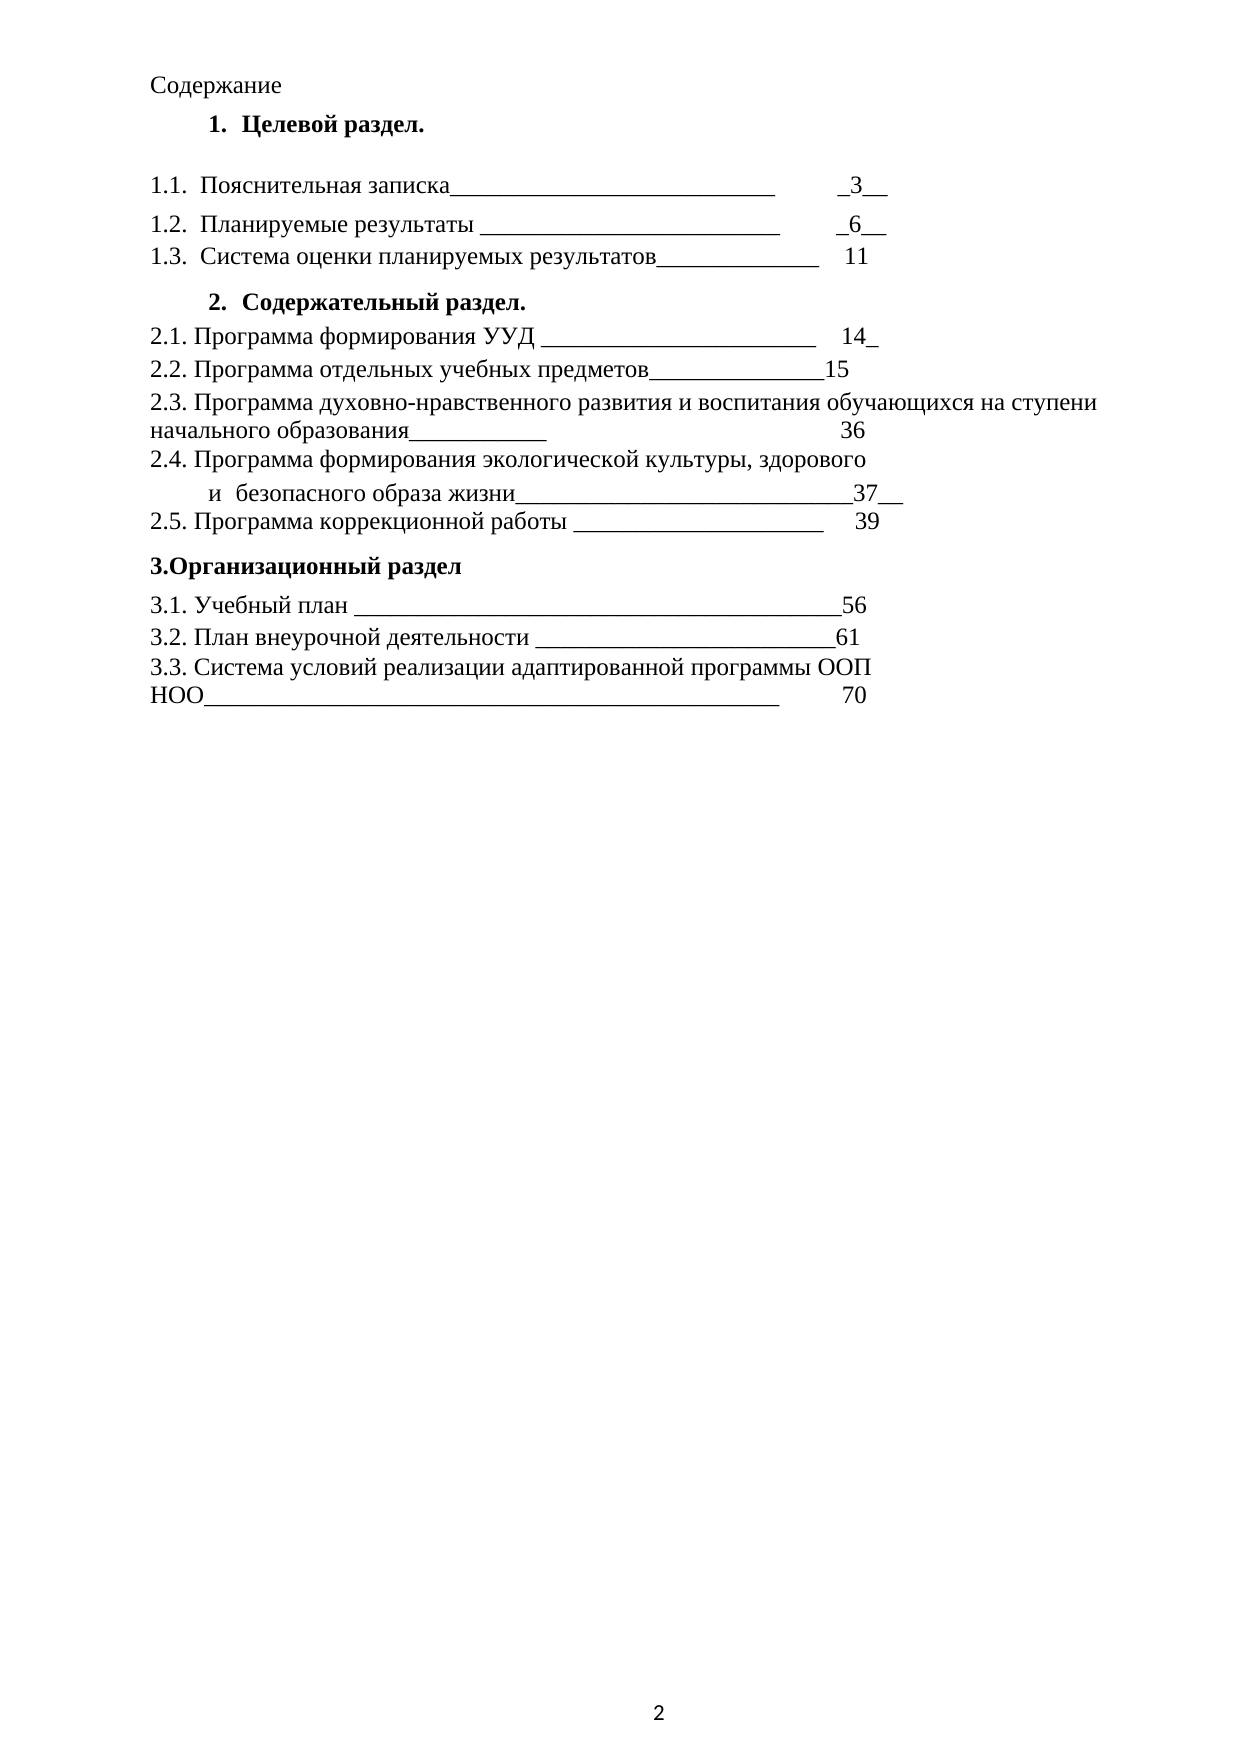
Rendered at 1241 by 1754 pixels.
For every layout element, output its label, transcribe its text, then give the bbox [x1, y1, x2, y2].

text 2.3. Программа духовно-нравственного развития и воспитания обучающихся на ступени начального образования___________ 36 [150, 387, 1167, 444]
list безопасного образа жизни___________________________37__ [208, 478, 1167, 507]
list Целевой раздел. [208, 109, 1167, 138]
text 2.1. Программа формирования УУД ______________________ 14_ [150, 321, 1167, 350]
text 2.4. Программа формирования экологической культуры, здорового [150, 444, 1167, 473]
text 3.2. План внеурочной деятельности ________________________61 [150, 623, 1167, 651]
text Содержание [150, 70, 1167, 99]
text 2.5. Программа коррекционной работы ____________________ 39 [150, 507, 1167, 535]
text 3.Организационный раздел [150, 551, 1167, 580]
text 1.3. Система оценки планируемых результатов_____________ 11 [150, 242, 1167, 270]
text 1.2. Планируемые результаты ________________________ _6__ [150, 209, 1167, 238]
text 3.3. Система условий реализации адаптированной программы ООП НОО______________________________________________ 70 [150, 652, 1167, 709]
text 3.1. Учебный план _______________________________________56 [150, 590, 1167, 619]
text 2.2. Программа отдельных учебных предметов______________15 [150, 354, 1167, 383]
text 1.1. Пояснительная записка__________________________ _3__ [150, 170, 1167, 199]
list Содержательный раздел. [208, 287, 1167, 316]
